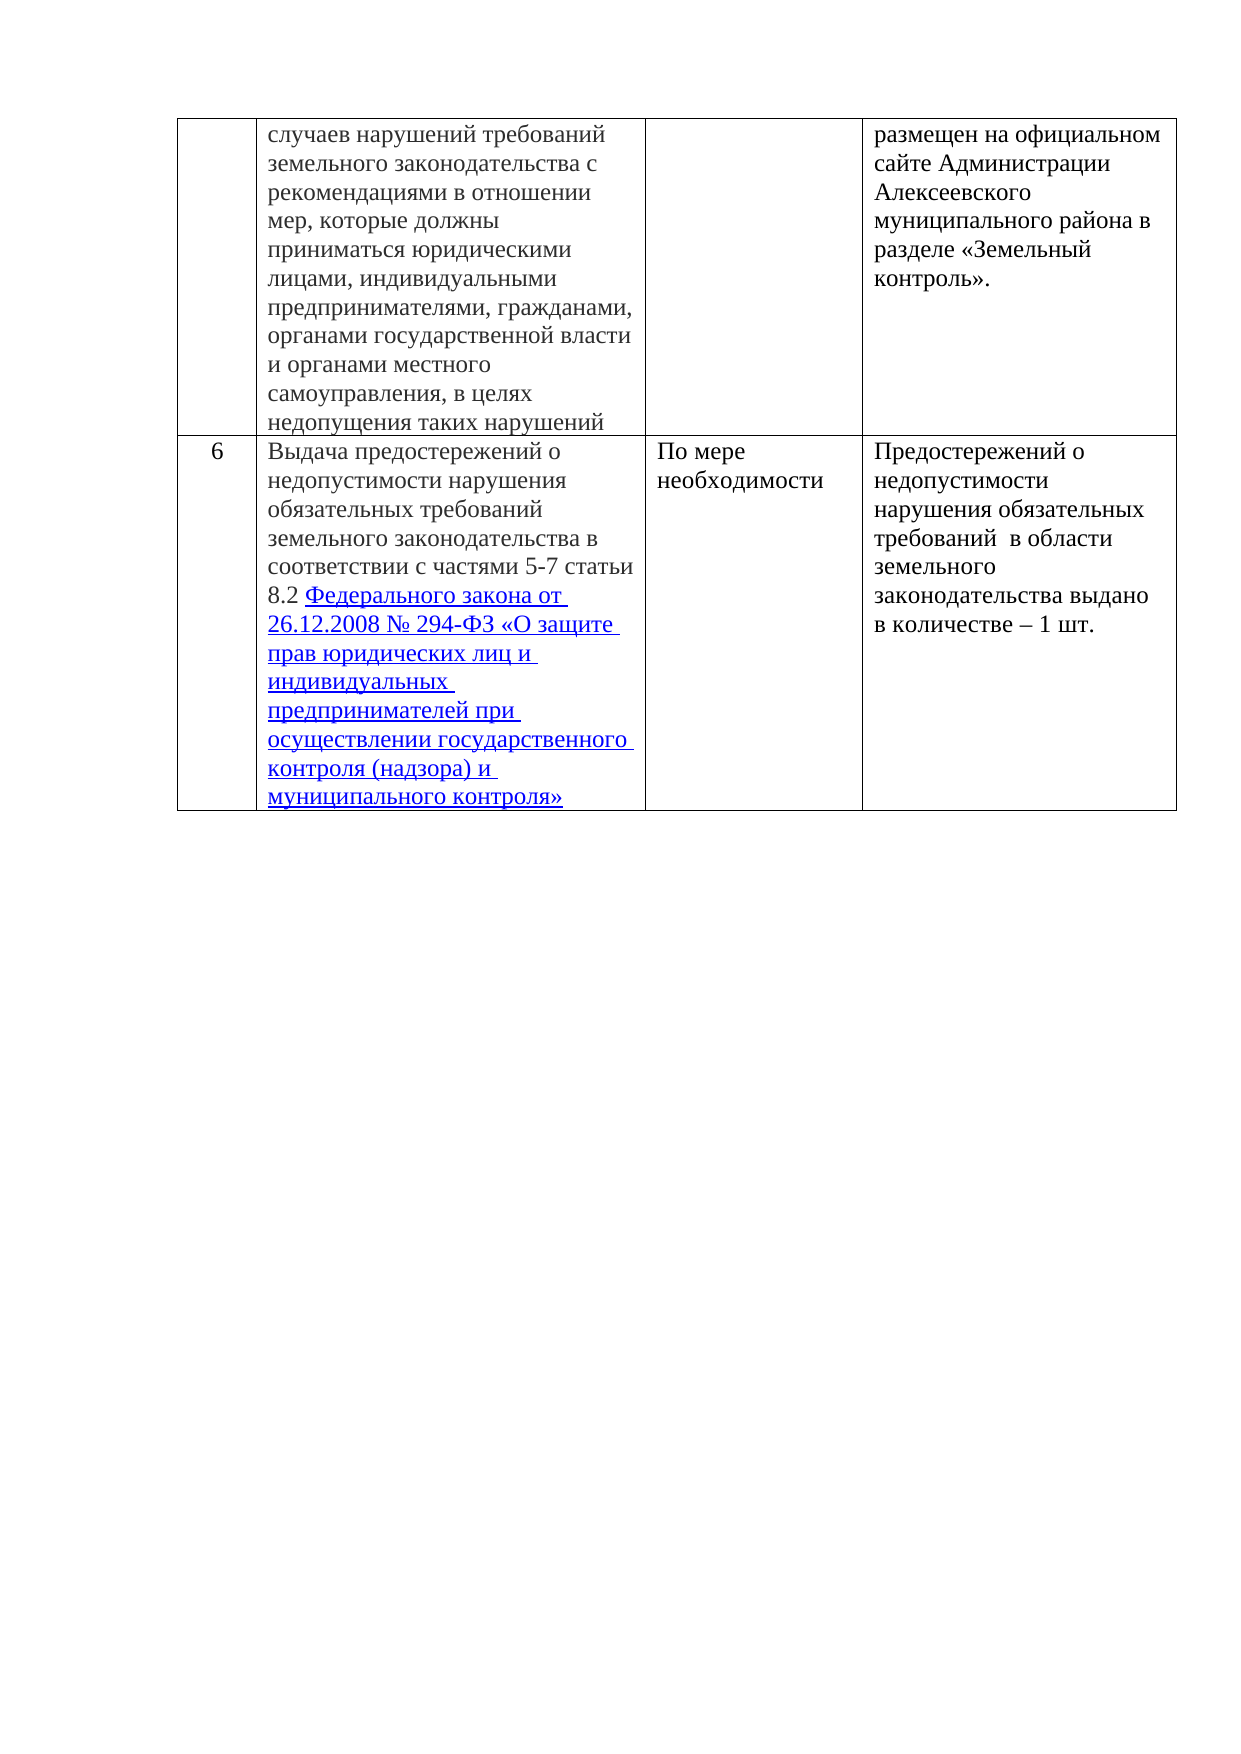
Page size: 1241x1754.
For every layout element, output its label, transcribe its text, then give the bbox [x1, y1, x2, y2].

table_cell Предостережений о недопустимости нарушения обязательных требований в области земельного законодательства выдано в количестве – 1 шт. [863, 436, 1176, 810]
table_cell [257, 119, 645, 435]
table_cell По мере необходимости [646, 436, 862, 810]
table_cell 6 [178, 436, 256, 810]
table_cell 5 [178, 119, 256, 435]
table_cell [646, 119, 862, 435]
table_cell Выдача предостережений о недопустимости нарушения обязательных требований земельного законодательства в соответствии с частями 5-7 статьи 8.2 Федерального закона от 26.12.2008 № 294-ФЗ «О защите прав юридических лиц и индивидуальных предпринимателей при осуществлении государственного контроля (надзора) и муниципального контроля» [257, 436, 645, 810]
